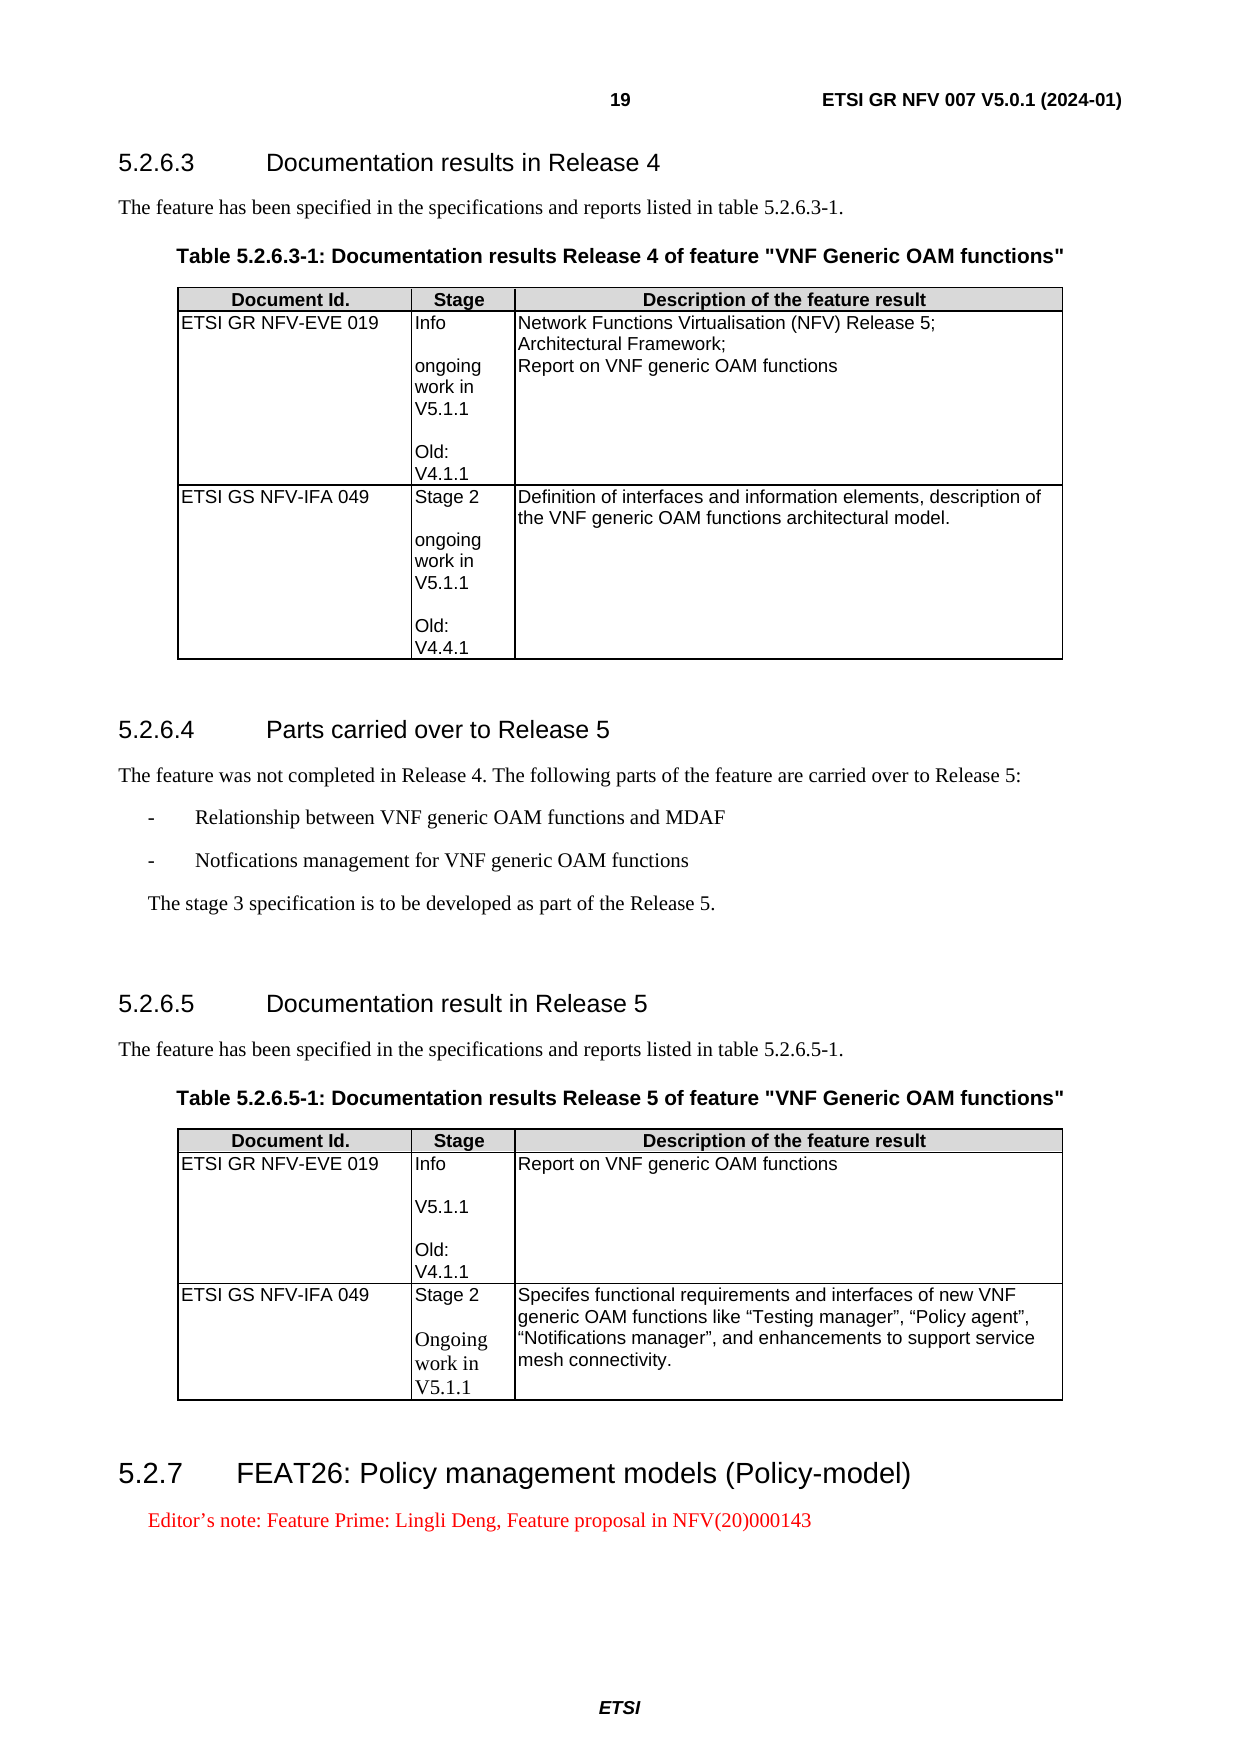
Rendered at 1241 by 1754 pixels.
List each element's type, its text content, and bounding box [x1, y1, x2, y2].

table_cell Network Functions Virtualisation (NFV) Release 5; Architectural Framework; Report on VNF generic OAM functions [516, 312, 1062, 484]
text Table 5.2.6.5-1: Documentation results Release 5 of feature "VNF Generic OAM functions" [118, 1086, 1122, 1109]
table_cell ETSI GS NFV-IFA 049 [179, 486, 411, 658]
text Editor’s note: Feature Prime: Lingli Deng, Feature proposal in NFV(20)000143 [148, 1508, 1122, 1532]
table_cell Info V5.1.1 Old: V4.1.1 [412, 1153, 514, 1282]
text The feature has been specified in the specifications and reports listed in table 5.2.6.5-1. [118, 1037, 1122, 1061]
table_header Description of the feature result [516, 288, 1062, 310]
table_cell Stage 2 Ongoing work in V5.1.1 [412, 1284, 514, 1399]
subtitle 5.2.7 FEAT26: Policy management models (Policy-model) [118, 1456, 1122, 1490]
table_cell Definition of interfaces and information elements, description of the VNF generic OAM functions architectural model. [516, 486, 1062, 658]
subtitle 5.2.6.5 Documentation result in Release 5 [118, 989, 1122, 1018]
subtitle 5.2.6.3 Documentation results in Release 4 [118, 148, 1122, 176]
subtitle 5.2.6.4 Parts carried over to Release 5 [118, 715, 1122, 744]
text - Notfications management for VNF generic OAM functions [148, 848, 1122, 872]
table_header Document Id. [179, 1130, 411, 1151]
text The feature was not completed in Release 4. The following parts of the feature are carried over to Release 5: [118, 762, 1122, 787]
table_cell ETSI GR NFV-EVE 019 [179, 312, 411, 484]
table_header Description of the feature result [516, 1130, 1062, 1151]
table_cell ETSI GR NFV-EVE 019 [179, 1153, 411, 1282]
text - Relationship between VNF generic OAM functions and MDAF [148, 805, 1122, 829]
table_header Stage [412, 1130, 514, 1151]
table_header Stage [412, 288, 515, 310]
text The feature has been specified in the specifications and reports listed in table 5.2.6.3-1. [118, 195, 1122, 219]
table_cell Info ongoing work in V5.1.1 Old: V4.1.1 [412, 312, 514, 484]
table_cell Specifes functional requirements and interfaces of new VNF generic OAM functions like “Testing manager”, “Policy agent”, “Notifications manager”, and enhancements to support service mesh connectivity. [516, 1284, 1062, 1399]
table_cell ETSI GS NFV-IFA 049 [179, 1284, 411, 1399]
table_cell Stage 2 ongoing work in V5.1.1 Old: V4.4.1 [412, 486, 514, 658]
table_header Document Id. [179, 288, 411, 310]
table_cell Report on VNF generic OAM functions [516, 1153, 1062, 1282]
text The stage 3 specification is to be developed as part of the Release 5. [148, 891, 1122, 915]
text Table 5.2.6.3-1: Documentation results Release 4 of feature "VNF Generic OAM functions" [118, 244, 1122, 268]
